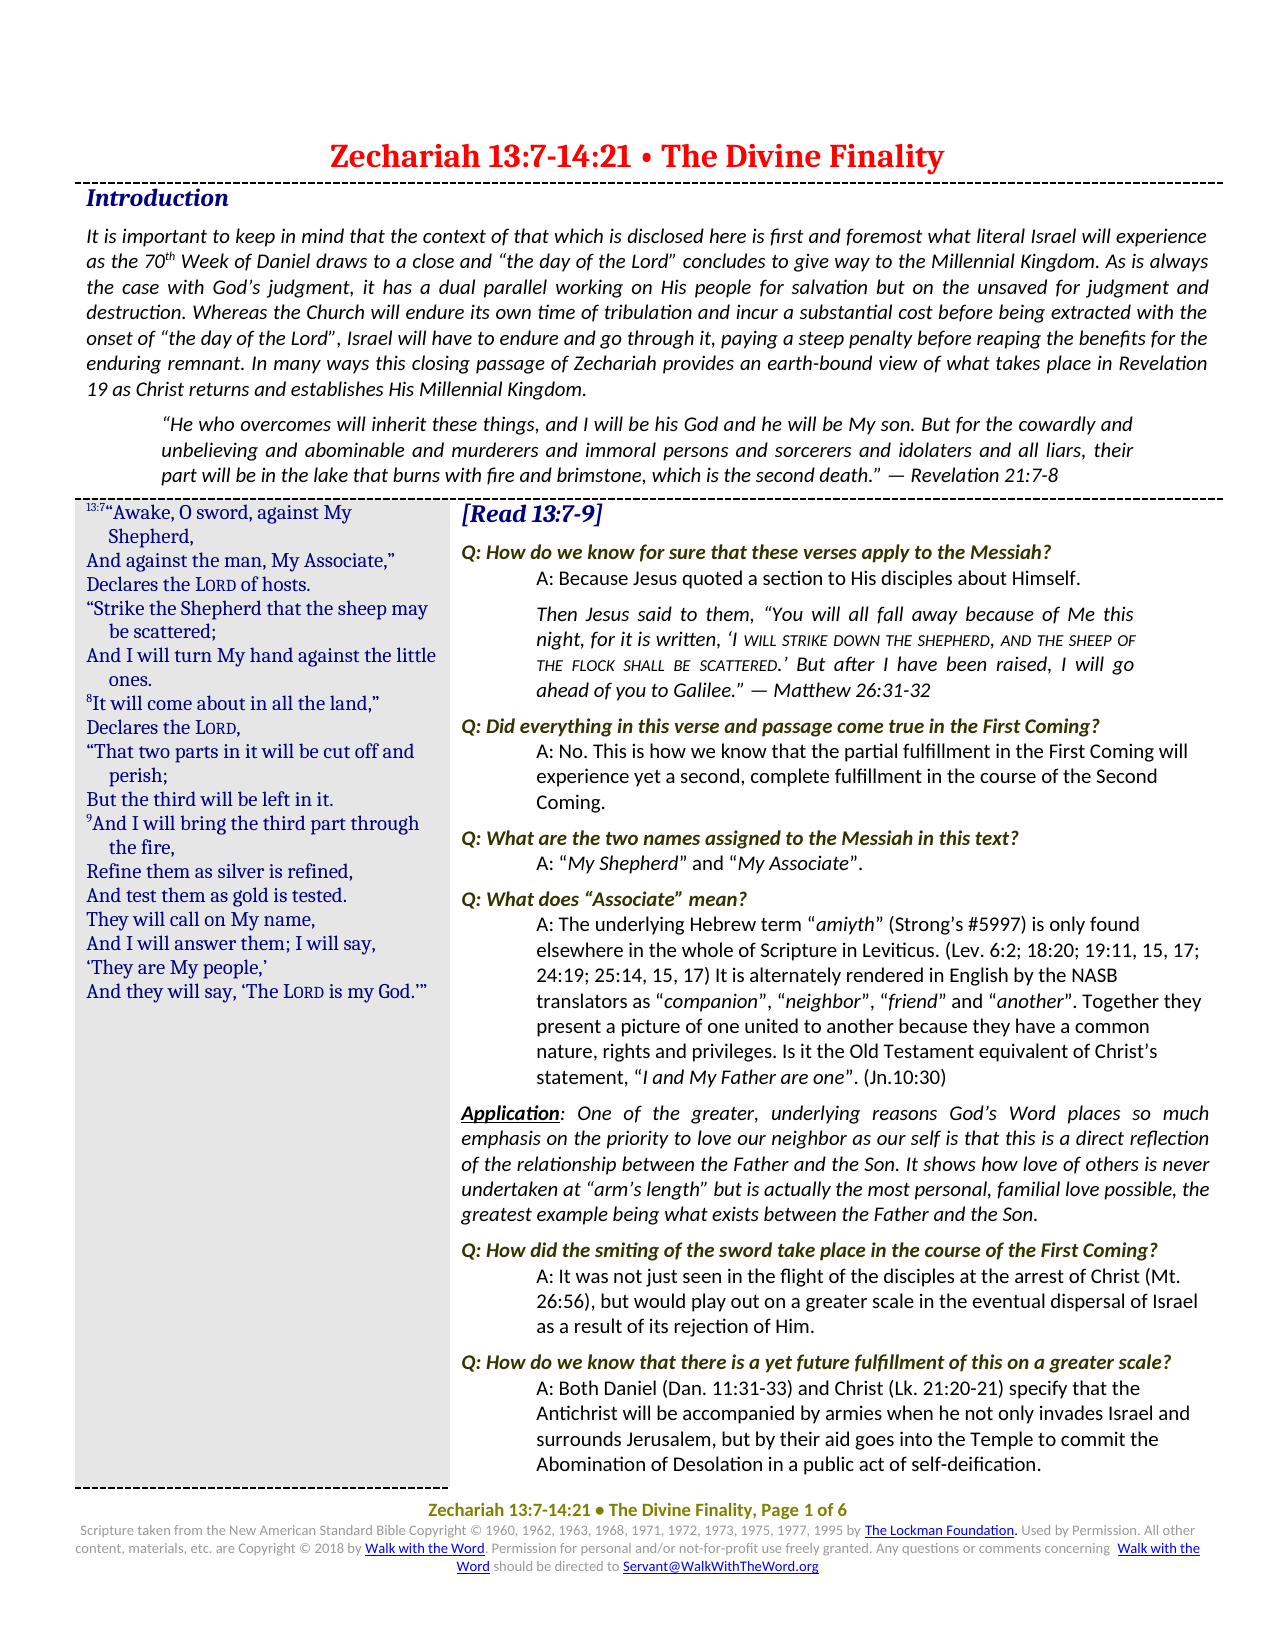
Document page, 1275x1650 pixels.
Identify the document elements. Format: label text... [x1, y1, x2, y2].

table_header Introduction It is important to keep in mind that the context of that which is disclosed here is first and foremost what literal Israel will experience as the 70th Week of Daniel draws to a close and “the day of the Lord” concludes to give way to the Millennial Kingdom. As is always the case with God’s judgment, it has a dual parallel working on His people for salvation but on the unsaved for judgment and destruction. Whereas the Church will endure its own time of tribulation and incur a substantial cost before being extracted with the onset of “the day of the Lord”, Israel will have to endure and go through it, paying a steep penalty before reaping the benefits for the enduring remnant. In many ways this closing passage of Zechariah provides an earth-bound view of what takes place in Revelation 19 as Christ returns and establishes His Millennial Kingdom. “He who overcomes will inherit these things, and I will be his God and he will be My son. But for the cowardly and unbelieving and abominable and murderers and immoral persons and sorcerers and idolaters and all liars, their part will be in the lake that burns with fire and brimstone, which is the second death.” — Revelation 21:7-8 [75, 182, 1224, 498]
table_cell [75, 498, 450, 1487]
subtitle Zechariah 13:7-14:21 • The Divine Finality [75, 137, 1200, 176]
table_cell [450, 498, 1224, 1487]
